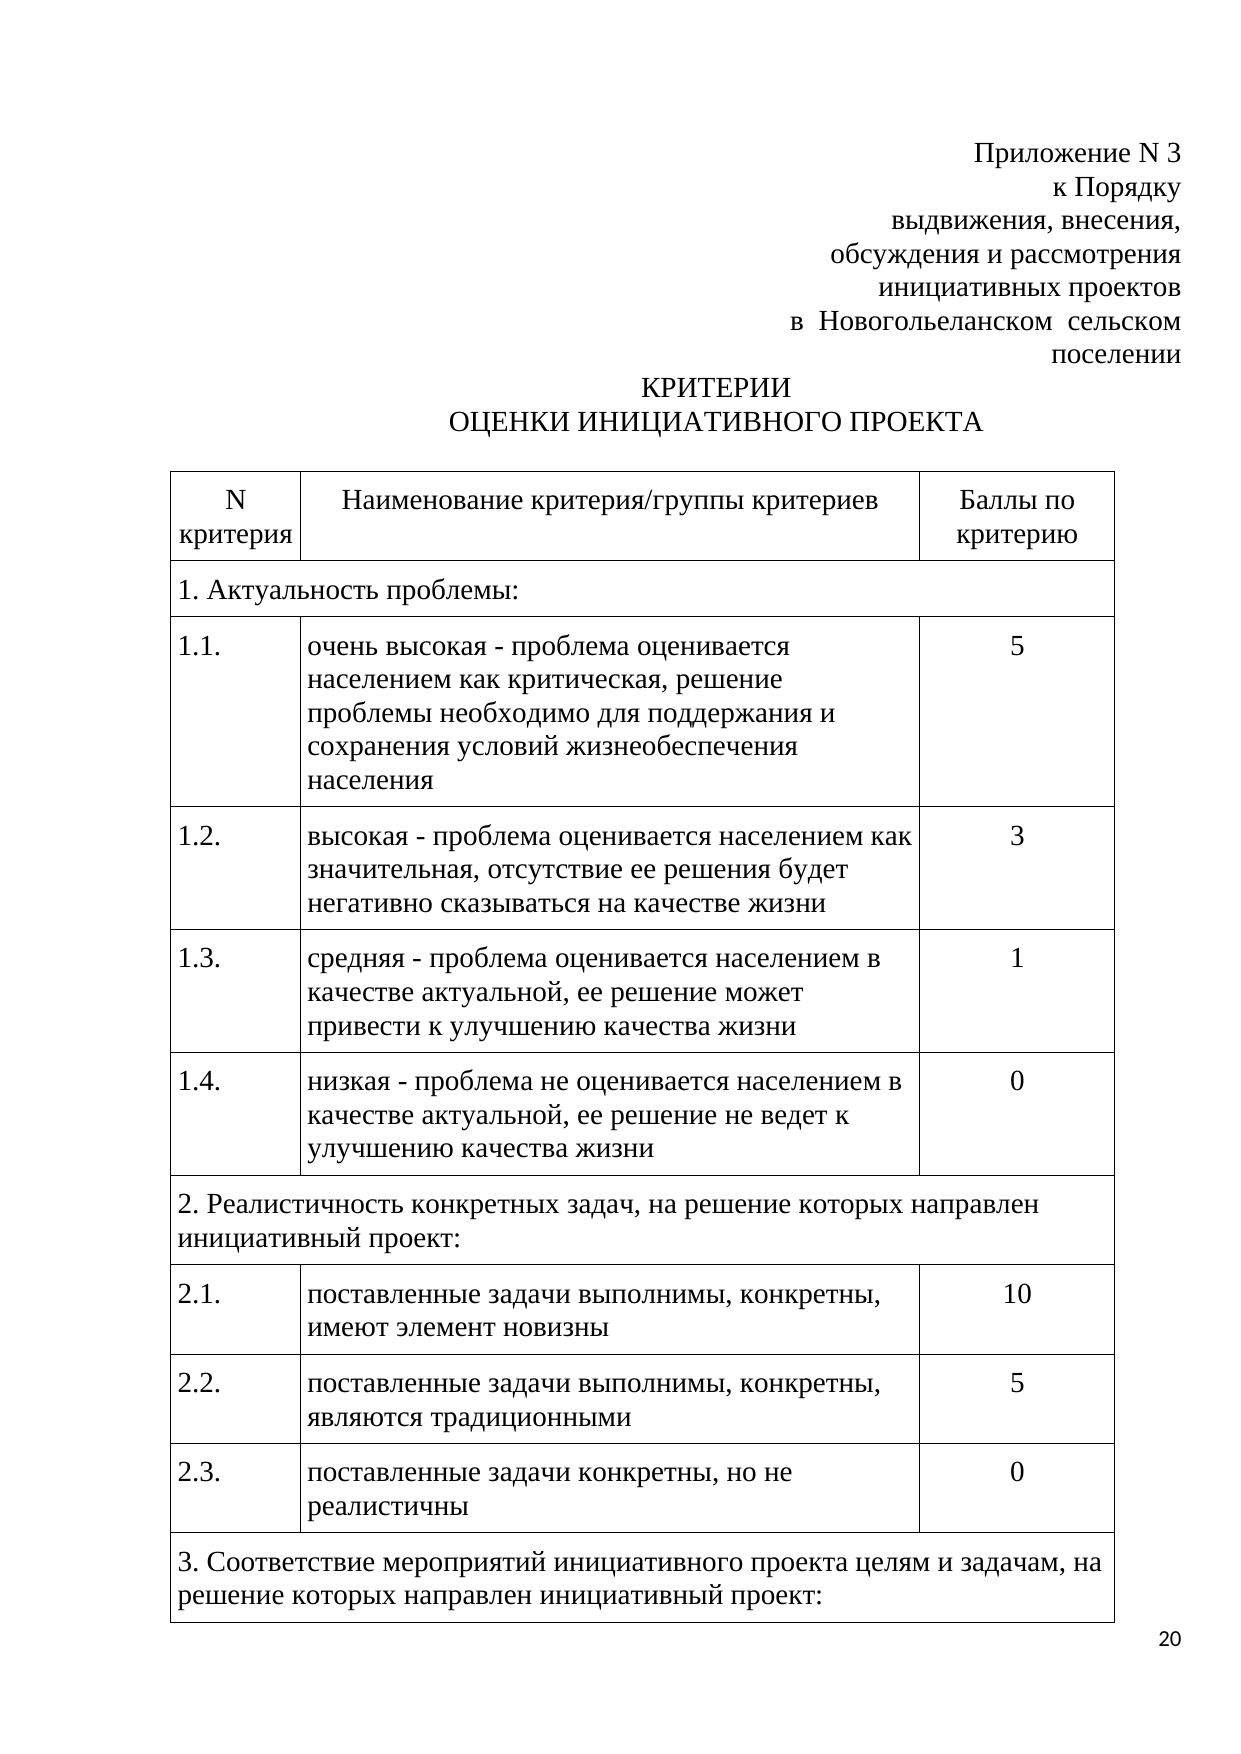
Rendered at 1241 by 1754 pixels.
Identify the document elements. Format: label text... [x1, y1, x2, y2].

table_cell поставленные задачи выполнимы, конкретны, являются традиционными [301, 1355, 919, 1443]
table_cell 5 [920, 617, 1114, 806]
table_cell 1.2. [171, 807, 300, 929]
text инициативных проектов [177, 269, 1181, 303]
title ОЦЕНКИ ИНИЦИАТИВНОГО ПРОЕКТА [177, 404, 1181, 437]
table_cell очень высокая - проблема оценивается населением как критическая, решение проблемы необходимо для поддержания и сохранения условий жизнеобеспечения населения [301, 617, 919, 806]
title КРИТЕРИИ [177, 370, 1181, 404]
table_header N критерия [171, 472, 300, 560]
table_cell 1.4. [171, 1053, 300, 1175]
table_cell 0 [920, 1444, 1114, 1532]
table_cell средняя - проблема оценивается населением в качестве актуальной, ее решение может привести к улучшению качества жизни [301, 930, 919, 1052]
table_cell 1 [920, 930, 1114, 1052]
table_cell 10 [920, 1265, 1114, 1353]
text Приложение N 3 [177, 135, 1181, 169]
table_cell 2.3. [171, 1444, 300, 1532]
table_cell 3. Соответствие мероприятий инициативного проекта целям и задачам, на решение которых направлен инициативный проект: [171, 1533, 1114, 1622]
table_cell высокая - проблема оценивается населением как значительная, отсутствие ее решения будет негативно сказываться на качестве жизни [301, 807, 919, 929]
table_cell 1. Актуальность проблемы: [171, 561, 1114, 616]
text обсуждения и рассмотрения [177, 236, 1181, 269]
text к Порядку [177, 169, 1181, 202]
text поселении [177, 337, 1181, 370]
table_header Баллы по критерию [920, 472, 1114, 560]
table_cell 2. Реалистичность конкретных задач, на решение которых направлен инициативный проект: [171, 1176, 1114, 1264]
table_cell поставленные задачи выполнимы, конкретны, имеют элемент новизны [301, 1265, 919, 1353]
table_header Наименование критерия/группы критериев [301, 472, 919, 560]
text выдвижения, внесения, [177, 202, 1181, 236]
table_cell 1.3. [171, 930, 300, 1052]
table_cell 2.2. [171, 1355, 300, 1443]
table_cell 2.1. [171, 1265, 300, 1353]
table_cell 5 [920, 1355, 1114, 1443]
table_cell 1.1. [171, 617, 300, 806]
table_cell 0 [920, 1053, 1114, 1175]
table_cell 3 [920, 807, 1114, 929]
table_cell низкая - проблема не оценивается населением в качестве актуальной, ее решение не ведет к улучшению качества жизни [301, 1053, 919, 1175]
text в Новогольеланском сельском [177, 303, 1181, 337]
table_cell поставленные задачи конкретны, но не реалистичны [301, 1444, 919, 1532]
